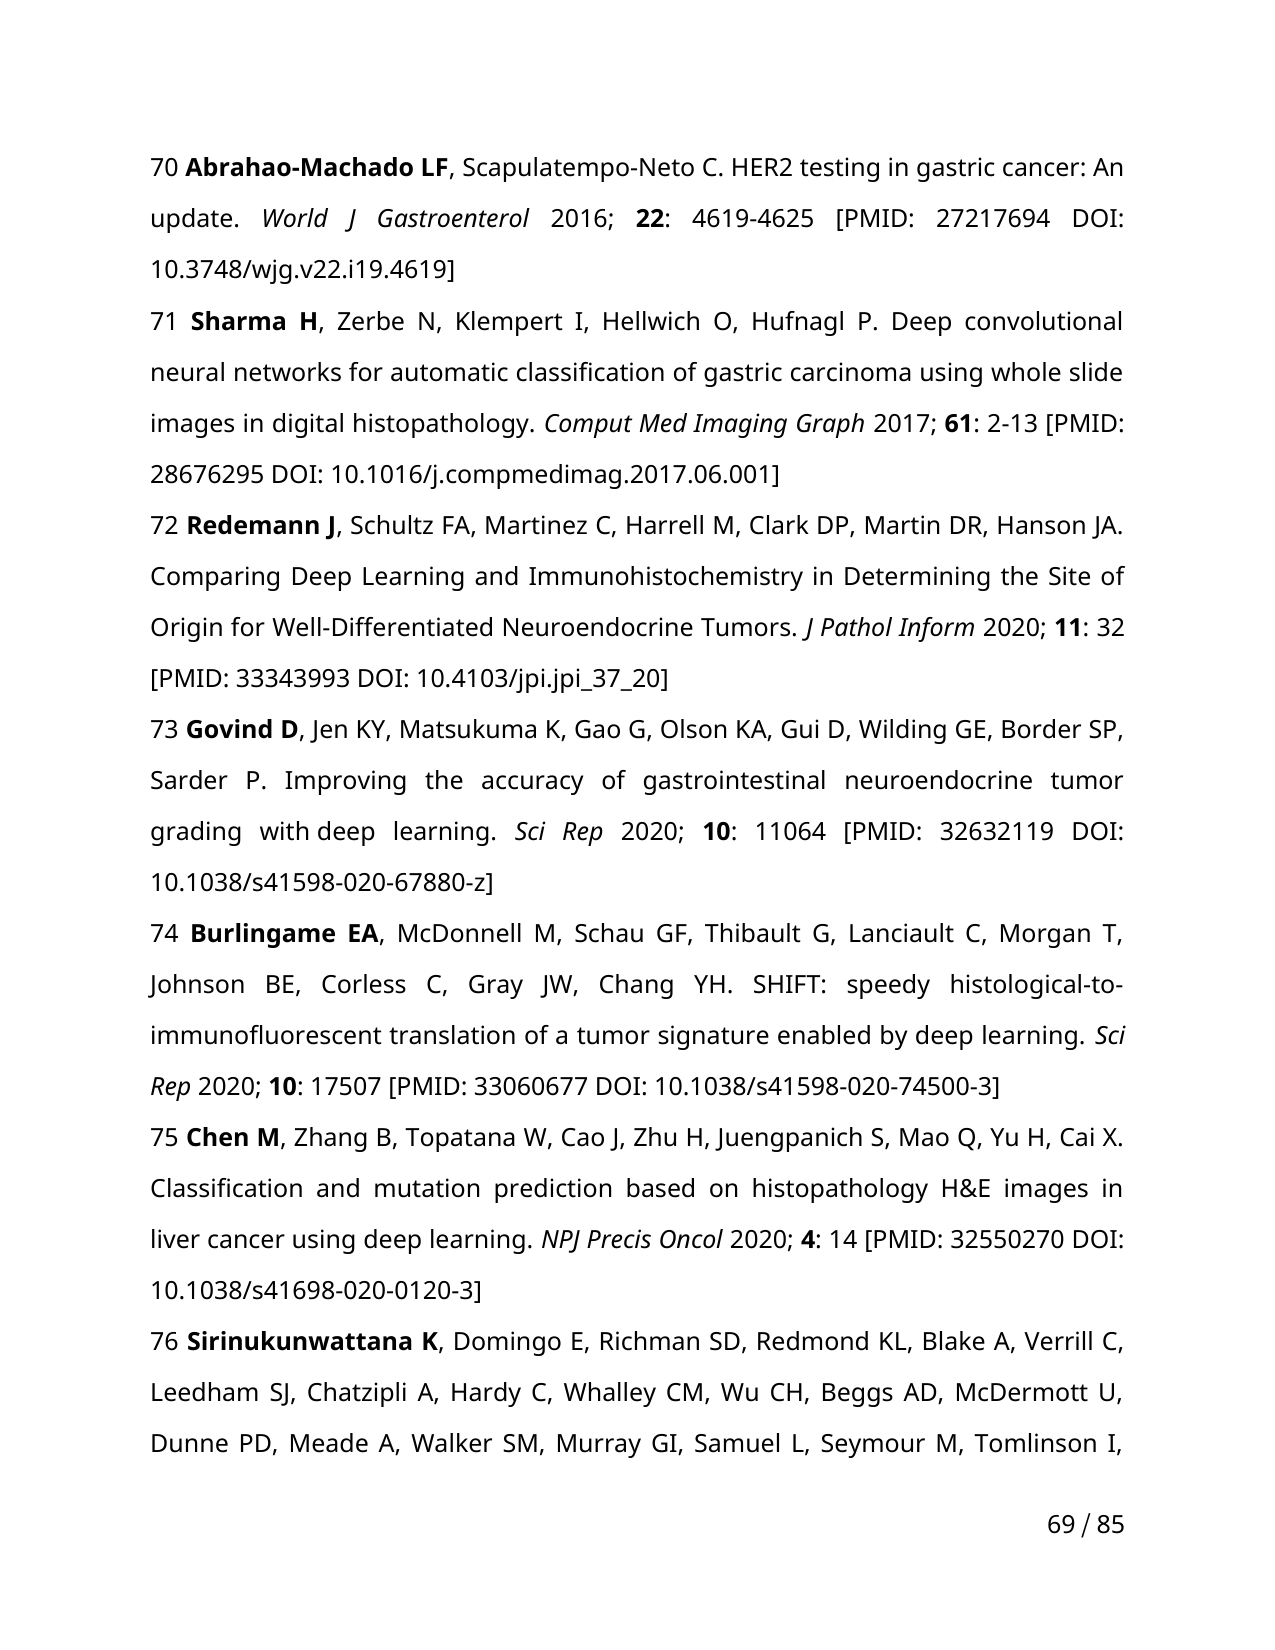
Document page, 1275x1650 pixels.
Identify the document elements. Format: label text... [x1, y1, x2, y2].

text 73 Govind D, Jen KY, Matsukuma K, Gao G, Olson KA, Gui D, Wilding GE, Border SP, Sarder P. Improving the accuracy of gastrointestinal neuroendocrine tumor grading with deep learning. Sci Rep 2020; 10: 11064 [PMID: 32632119 DOI: 10.1038/s41598-020-67880-z] [150, 711, 1125, 899]
text 72 Redemann J, Schultz FA, Martinez C, Harrell M, Clark DP, Martin DR, Hanson JA. Comparing Deep Learning and Immunohistochemistry in Determining the Site of Origin for Well-Differentiated Neuroendocrine Tumors. J Pathol Inform 2020; 11: 32 [PMID: 33343993 DOI: 10.4103/jpi.jpi_37_20] [150, 507, 1125, 694]
text 70 Abrahao-Machado LF, Scapulatempo-Neto C. HER2 testing in gastric cancer: An update. World J Gastroenterol 2016; 22: 4619-4625 [PMID: 27217694 DOI: 10.3748/wjg.v22.i19.4619] [150, 150, 1125, 286]
text 71 Sharma H, Zerbe N, Klempert I, Hellwich O, Hufnagl P. Deep convolutional neural networks for automatic classification of gastric carcinoma using whole slide images in digital histopathology. Comput Med Imaging Graph 2017; 61: 2-13 [PMID: 28676295 DOI: 10.1016/j.compmedimag.2017.06.001] [150, 303, 1125, 490]
text 75 Chen M, Zhang B, Topatana W, Cao J, Zhu H, Juengpanich S, Mao Q, Yu H, Cai X. Classification and mutation prediction based on histopathology H&E images in liver cancer using deep learning. NPJ Precis Oncol 2020; 4: 14 [PMID: 32550270 DOI: 10.1038/s41698-020-0120-3] [150, 1120, 1125, 1307]
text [150, 1324, 1125, 1460]
text 74 Burlingame EA, McDonnell M, Schau GF, Thibault G, Lanciault C, Morgan T, Johnson BE, Corless C, Gray JW, Chang YH. SHIFT: speedy histological-to-immunofluorescent translation of a tumor signature enabled by deep learning. Sci Rep 2020; 10: 17507 [PMID: 33060677 DOI: 10.1038/s41598-020-74500-3] [150, 916, 1125, 1103]
